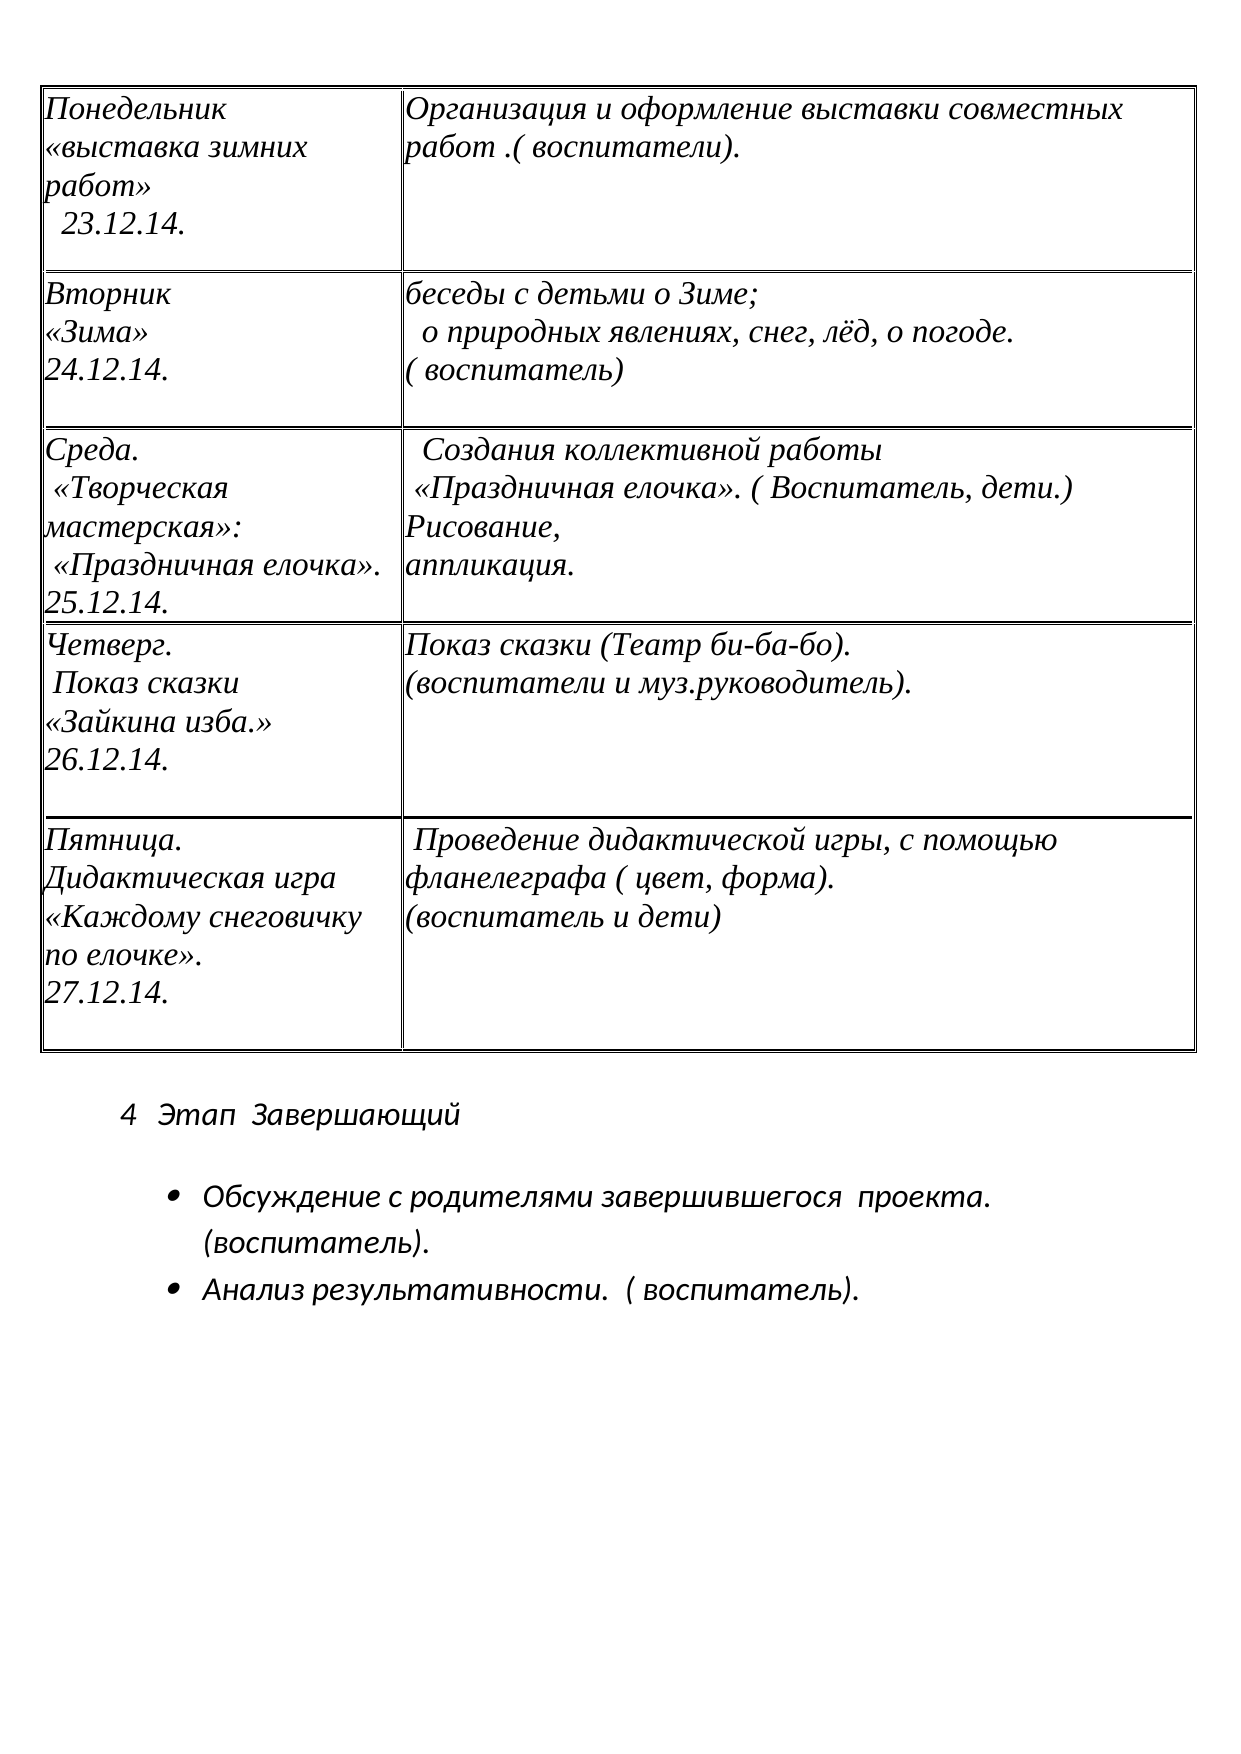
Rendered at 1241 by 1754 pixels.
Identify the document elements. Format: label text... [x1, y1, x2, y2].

table_header Организация и оформление выставки совместных работ .( воспитатели). [403, 89, 1194, 270]
text (воспитатель). [202, 1221, 1211, 1262]
table_cell Вторник «Зима» 24.12.14. [42, 270, 403, 426]
table_cell Среда. «Творческая мастерская»: «Праздничная елочка». 25.12.14. [44, 426, 401, 621]
list Обсуждение с родителями завершившегося проекта. [165, 1175, 1211, 1215]
table_cell Проведение дидактической игры, с помощью фланелеграфа ( цвет, форма). (воспитатель и дети) [403, 816, 1194, 1049]
table_header Понедельник «выставка зимних работ» 23.12.14. [44, 89, 403, 270]
table_cell Создания коллективной работы «Праздничная елочка». ( Воспитатель, дети.) Рисование, аппликация. [404, 426, 1194, 621]
list Этап Завершающий [119, 1093, 1211, 1134]
table_cell Пятница. Дидактическая игра «Каждому снеговичку по елочке». 27.12.14. [44, 816, 403, 1049]
table_cell беседы с детьми о Зиме; о природных явлениях, снег, лёд, о погоде. ( воспитатель) [403, 270, 1195, 426]
list Анализ результативности. ( воспитатель). [165, 1268, 1211, 1309]
table_cell Показ сказки (Театр би-ба-бо). (воспитатели и муз.руководитель). [404, 621, 1194, 816]
table_cell Четверг. Показ сказки «Зайкина изба.» 26.12.14. [44, 621, 401, 816]
